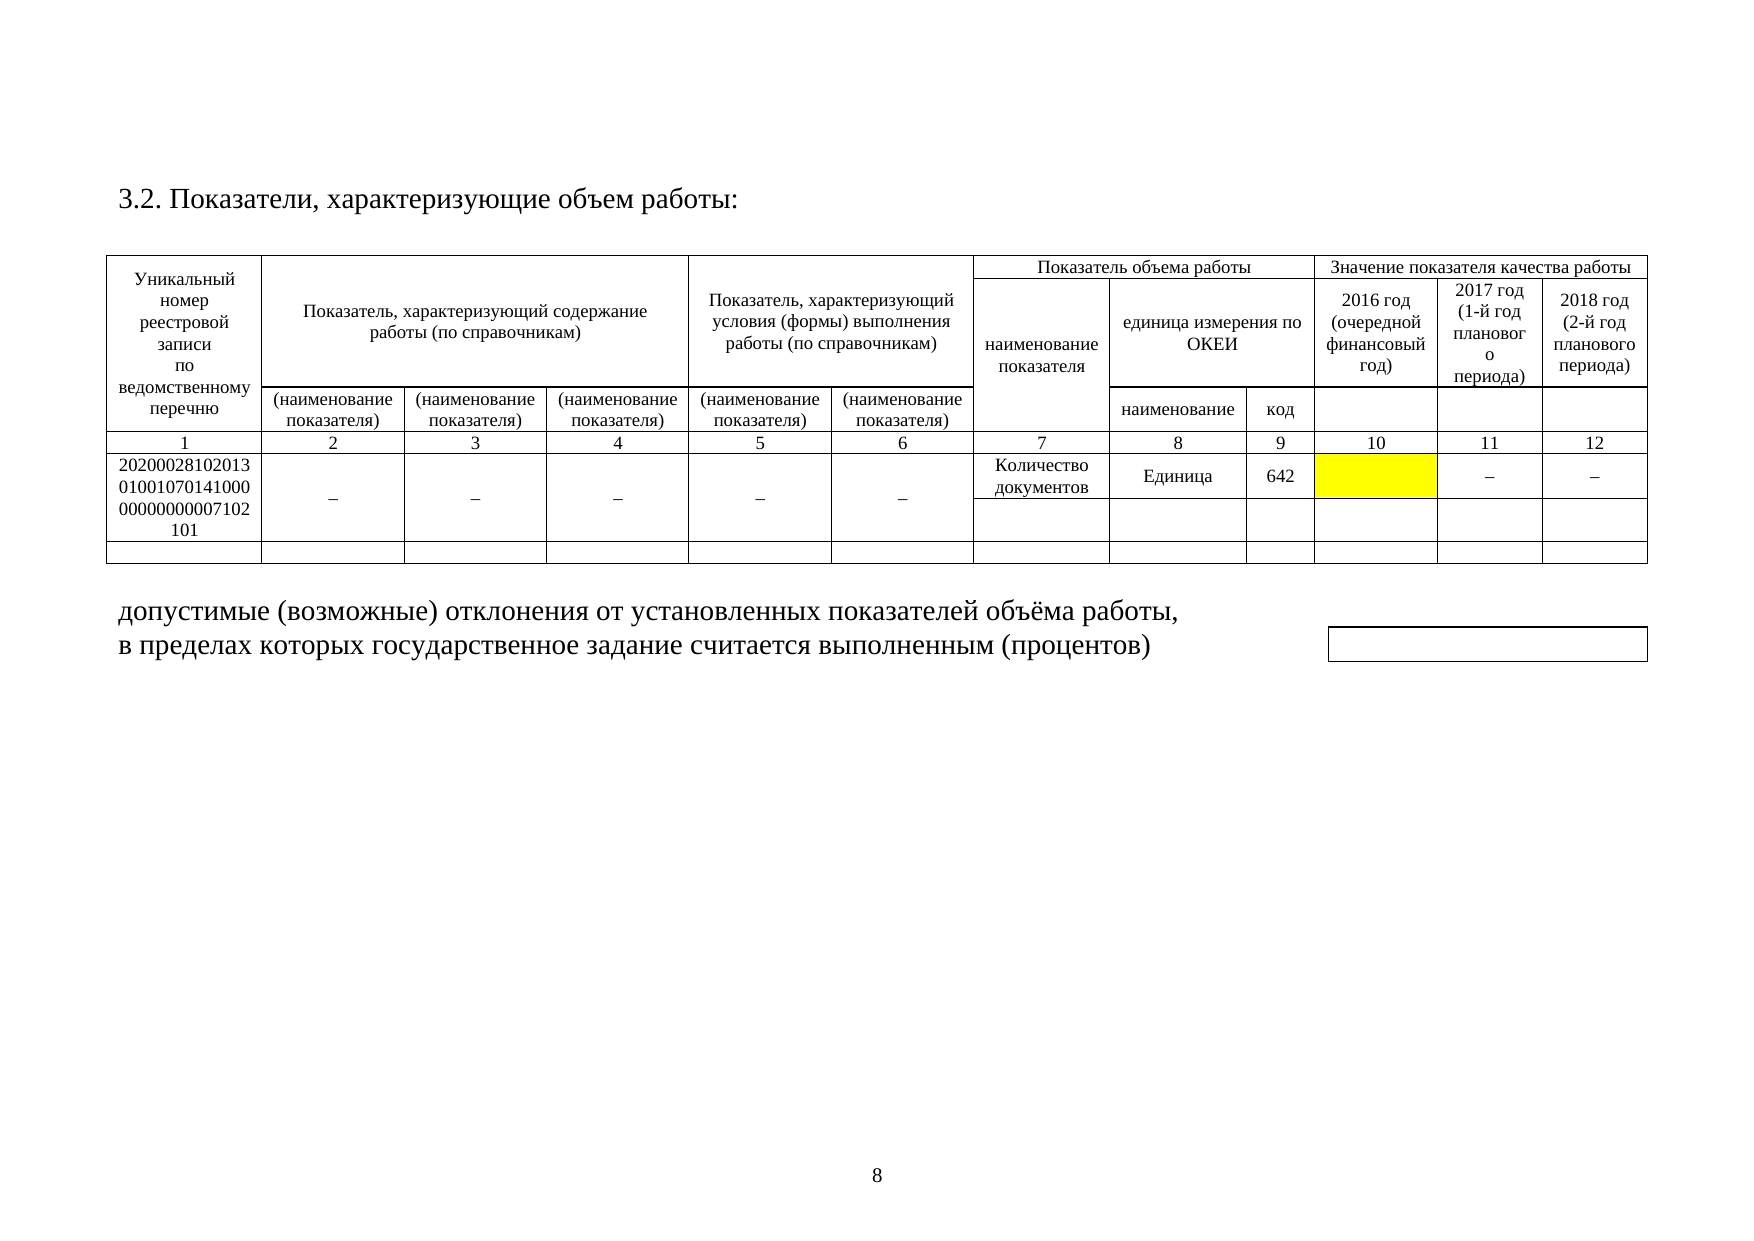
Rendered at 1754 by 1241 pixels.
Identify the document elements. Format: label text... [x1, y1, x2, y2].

table_cell [1110, 499, 1246, 541]
table_cell [262, 542, 404, 563]
table_cell 1 [107, 432, 261, 453]
table_cell 202000281020130100107014100000000000007102101 [107, 454, 261, 541]
table_cell 10 [1315, 432, 1437, 453]
table_cell [1315, 454, 1437, 497]
table_cell – [689, 454, 831, 541]
table_cell [1438, 542, 1542, 563]
table_cell [1110, 542, 1246, 563]
table_cell [1438, 388, 1542, 431]
table_cell 2016 год (очередной финансовый год) [1315, 279, 1437, 386]
table_cell [974, 542, 1109, 563]
table_cell наименование [1110, 388, 1246, 431]
table_cell [1247, 499, 1314, 541]
table_cell код [1247, 388, 1314, 431]
table_cell [689, 542, 831, 563]
table_cell 6 [832, 432, 973, 453]
table_cell (наименование показателя) [405, 388, 546, 431]
table_cell [1438, 499, 1542, 541]
table_header Значение показателя качества работы [1315, 256, 1647, 278]
table_cell [405, 542, 546, 563]
table_cell Единица [1110, 454, 1246, 497]
subtitle 3.2. Показатели, характеризующие объем работы: [118, 182, 1636, 215]
table_header Уникальный номер реестровой записи по ведомственному перечню [107, 256, 261, 431]
table_cell 8 [1110, 432, 1246, 453]
table_cell – [832, 454, 973, 541]
table_cell 11 [1438, 432, 1542, 453]
table_cell (наименование показателя) [547, 388, 688, 431]
table_cell [1543, 542, 1647, 563]
table_cell [1543, 388, 1647, 431]
table_cell 2018 год (2-й год планового периода) [1543, 279, 1647, 386]
table_header Показатель, характеризующий условия (формы) выполнения работы (по справочникам) [689, 256, 973, 386]
table_cell – [547, 454, 688, 541]
table_cell (наименование показателя) [689, 388, 831, 431]
table_cell [1315, 499, 1437, 541]
table_cell – [262, 454, 404, 541]
table_cell в пределах которых государственное задание считается выполненным (процентов) [107, 626, 1328, 661]
table_cell 2 [262, 432, 404, 453]
table_cell [1543, 499, 1647, 541]
table_cell [1315, 388, 1437, 431]
table_cell [547, 542, 688, 563]
table_cell наименование показателя [974, 279, 1109, 431]
table_cell 4 [547, 432, 688, 453]
table_cell 7 [974, 432, 1109, 453]
table_cell 12 [1543, 432, 1647, 453]
table_header Показатель, характеризующий содержание работы (по справочникам) [262, 256, 688, 386]
table_cell [1247, 542, 1314, 563]
table_header допустимые (возможные) отклонения от установленных показателей объёма работы, [107, 593, 1647, 626]
table_cell 9 [1247, 432, 1314, 453]
table_cell 2017 год (1-й год планового периода) [1438, 279, 1542, 386]
table_cell – [1438, 454, 1542, 497]
table_header Показатель объема работы [974, 256, 1314, 278]
table_cell [1329, 628, 1647, 661]
table_cell Количество документов [974, 454, 1109, 497]
table_cell [107, 542, 261, 563]
table_cell 642 [1247, 454, 1314, 497]
table_cell [832, 542, 973, 563]
table_cell (наименование показателя) [832, 388, 973, 431]
table_cell единица измерения по ОКЕИ [1110, 279, 1314, 386]
table_cell – [1543, 454, 1647, 497]
table_cell 5 [689, 432, 831, 453]
table_cell [974, 499, 1109, 541]
table_cell [1315, 542, 1437, 563]
table_cell (наименование показателя) [262, 388, 404, 431]
table_cell – [405, 454, 546, 541]
table_cell 3 [405, 432, 546, 453]
